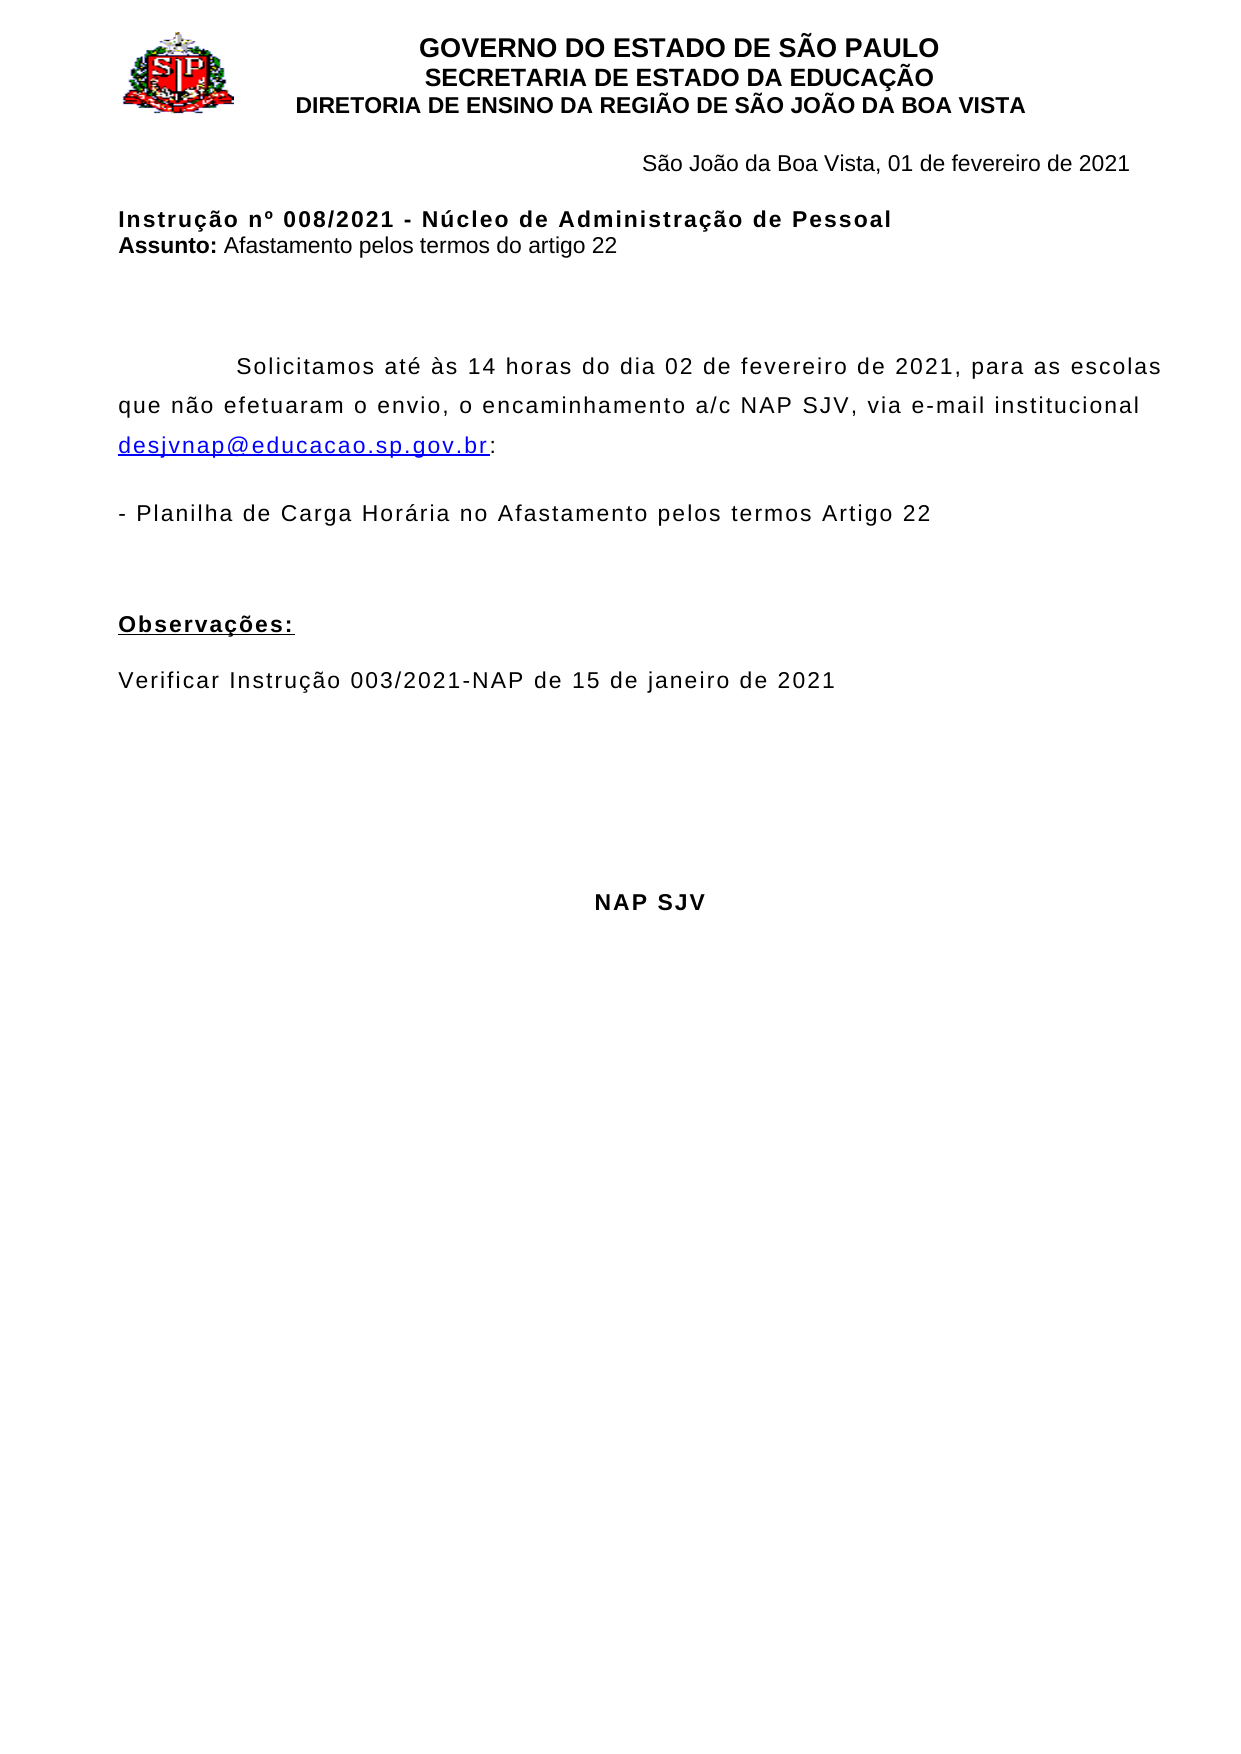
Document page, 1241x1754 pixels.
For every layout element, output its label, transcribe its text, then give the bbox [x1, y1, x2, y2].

text Assunto: Afastamento pelos termos do artigo 22 [118, 232, 1146, 259]
text Solicitamos até às 14 horas do dia 02 de fevereiro de 2021, para as escolas que não efetuaram o envio, o encaminhamento a/c NAP SJV, via e-mail institucional desjvnap@educacao.sp.gov.br: [118, 353, 1181, 458]
text Observações: [118, 611, 1181, 638]
text Instrução nº 008/2021 - Núcleo de Administração de Pessoal [118, 206, 1181, 232]
table_header [111, 32, 281, 149]
table_header São João da Boa Vista, 01 de fevereiro de 2021 [103, 150, 1137, 192]
text Verificar Instrução 003/2021-NAP de 15 de janeiro de 2021 [118, 667, 1181, 693]
text - Planilha de Carga Horária no Afastamento pelos termos Artigo 22 [118, 500, 1181, 527]
table_header GOVERNO DO ESTADO DE SÃO PAULO SECRETARIA DE ESTADO DA EDUCAÇÃO DIRETORIA DE ENSINO DA REGIÃO DE SÃO JOÃO DA BOA VISTA [281, 32, 1078, 149]
text NAP SJV [118, 889, 1181, 915]
picture [118, 32, 234, 117]
